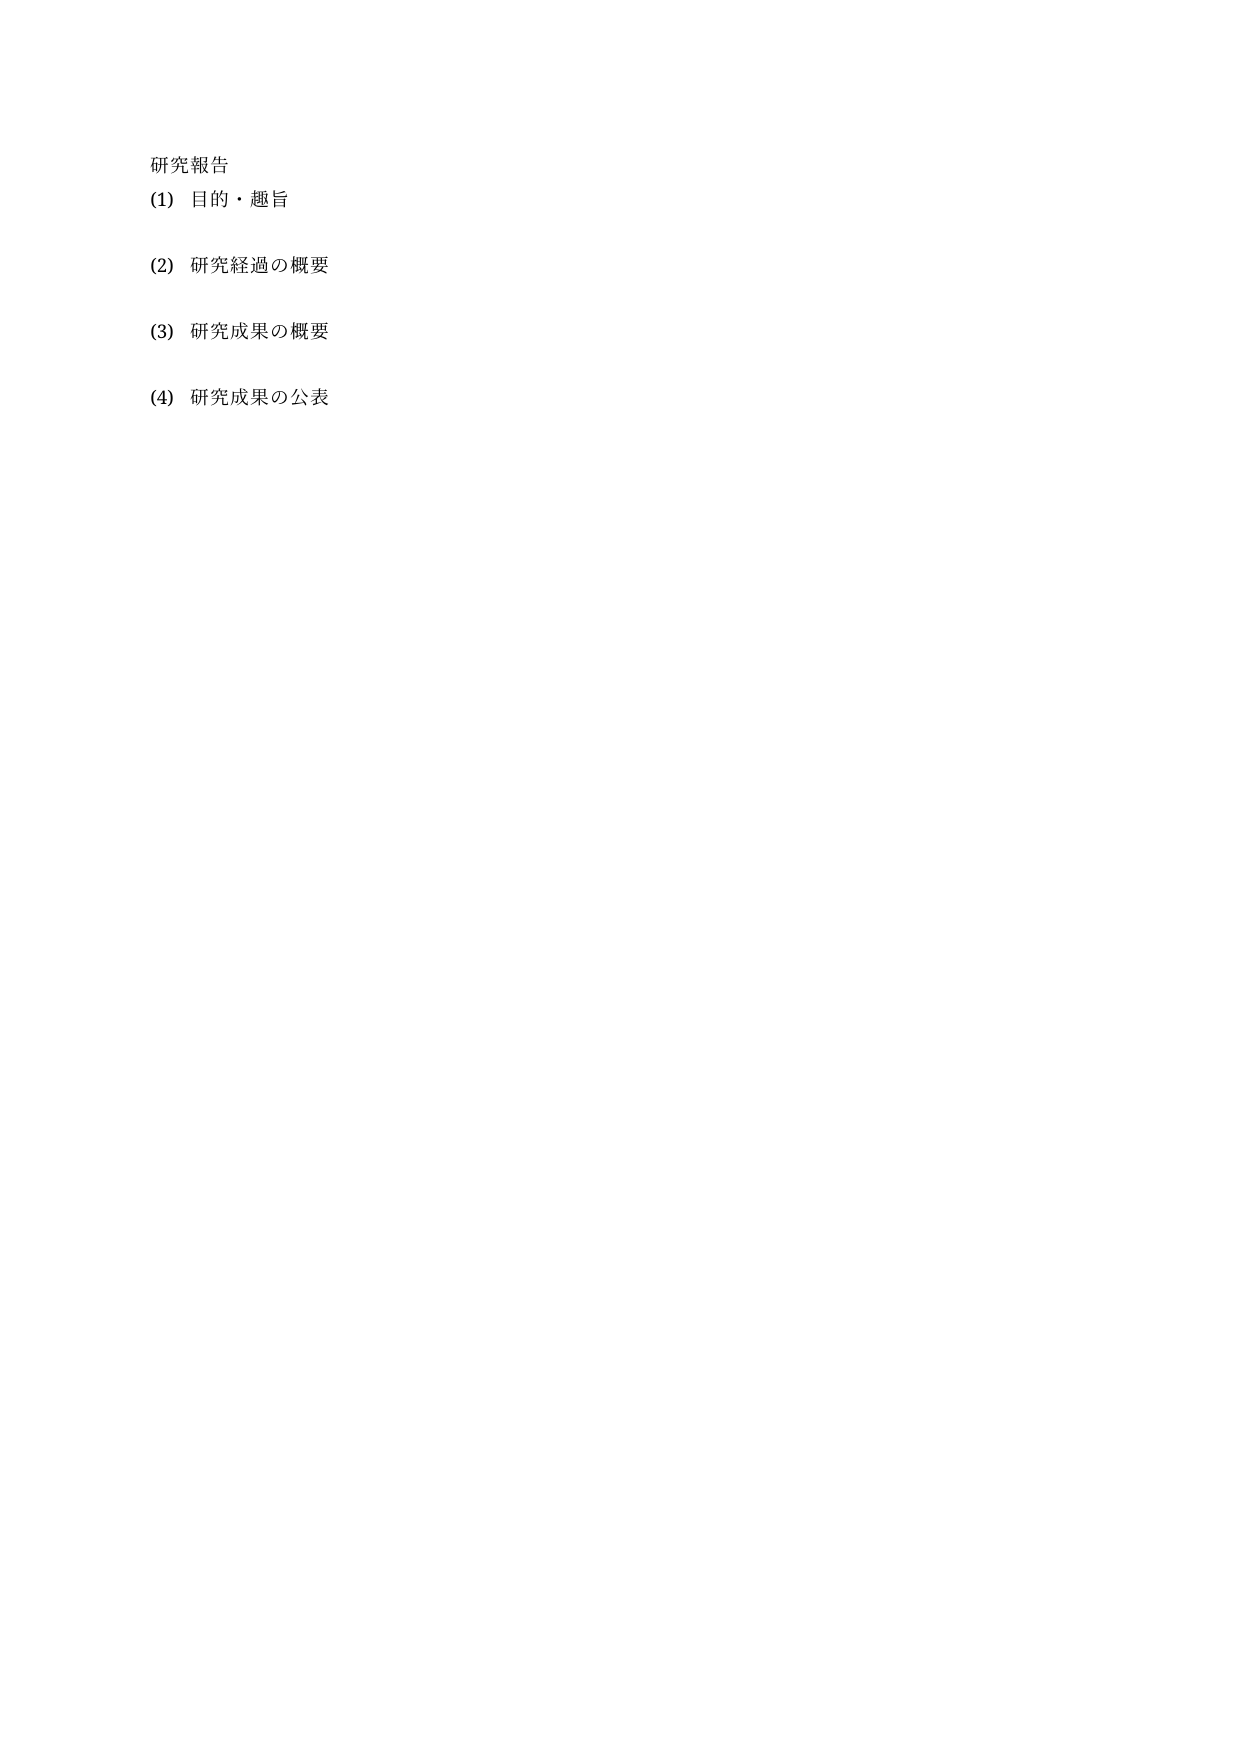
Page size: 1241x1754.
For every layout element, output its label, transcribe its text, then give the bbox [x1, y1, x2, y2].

text (1)目的・趣旨 [150, 181, 1090, 214]
text (2)研究経過の概要 [150, 248, 1090, 281]
text (4)研究成果の公表 [150, 380, 1090, 413]
text (3)研究成果の概要 [150, 314, 1090, 347]
text 研究報告 [150, 148, 1090, 181]
